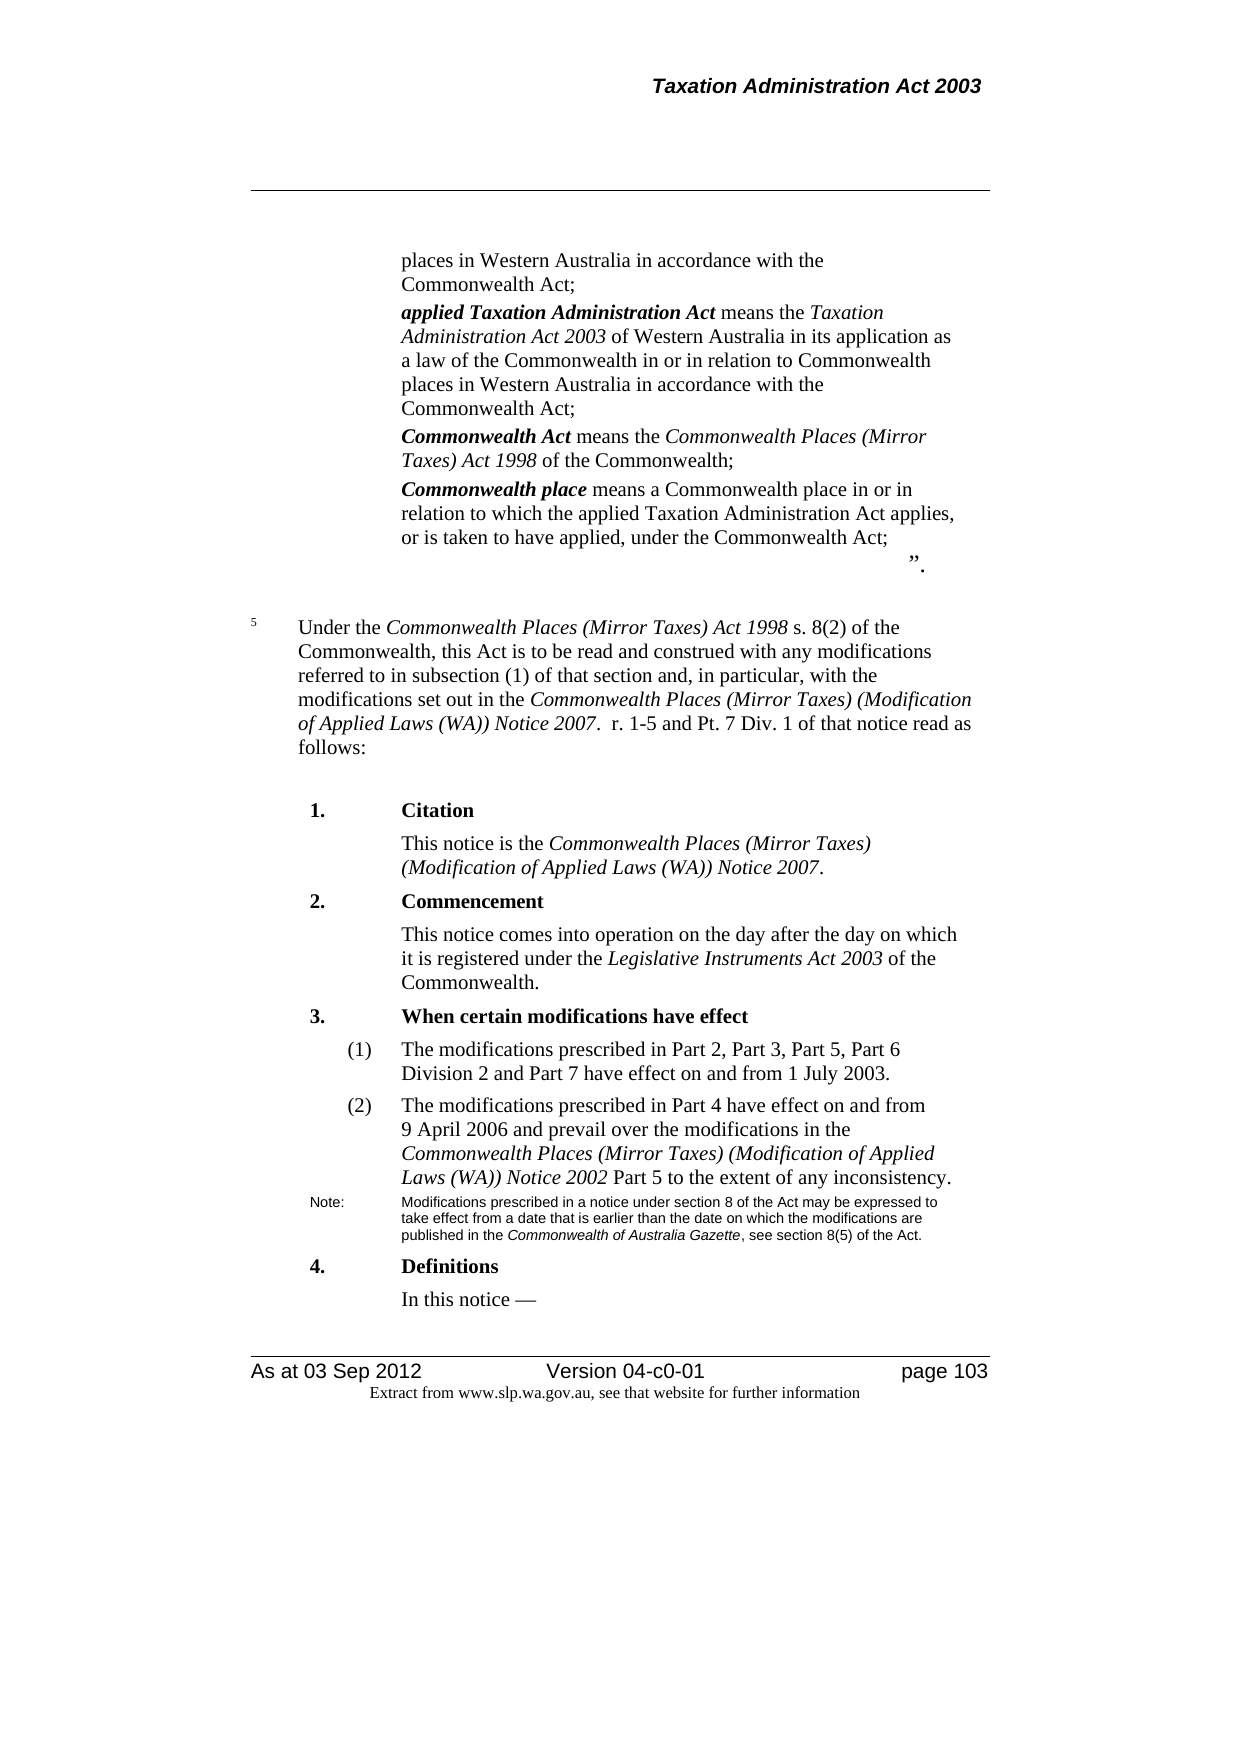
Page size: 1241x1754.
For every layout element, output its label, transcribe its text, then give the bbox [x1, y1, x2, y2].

text (2) The modifications prescribed in Part 4 have effect on and from 9 April 2006 and prevail over the modifications in the Commonwealth Places (Mirror Taxes) (Modification of Applied Laws (WA)) Notice 2002 Part 5 to the extent of any inconsistency. [312, 1093, 960, 1189]
subtitle 4. Definitions [309, 1254, 960, 1278]
subtitle 1. Citation [309, 798, 960, 822]
text Note: Modifications prescribed in a notice under section 8 of the Act may be expressed to take effect from a date that is earlier than the date on which the modifications are published in the Commonwealth of Australia Gazette, see section 8(5) of the Act. [309, 1193, 960, 1244]
subtitle 3. When certain modifications have effect [309, 1004, 960, 1028]
text This notice comes into operation on the day after the day on which it is registered under the Legislative Instruments Act 2003 of the Commonwealth. [312, 921, 960, 994]
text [369, 247, 960, 296]
text This notice is the Commonwealth Places (Mirror Taxes) (Modification of Applied Laws (WA)) Notice 2007. [312, 831, 960, 879]
text ”. [251, 549, 926, 577]
text Commonwealth place means a Commonwealth place in or in relation to which the applied Taxation Administration Act applies, or is taken to have applied, under the Commonwealth Act; [369, 477, 960, 549]
text 5 Under the Commonwealth Places (Mirror Taxes) Act 1998 s. 8(2) of the Commonwealth, this Act is to be read and construed with any modifications referred to in subsection (1) of that section and, in particular, with the modifications set out in the Commonwealth Places (Mirror Taxes) (Modification of Applied Laws (WA)) Notice 2007. r. 1-5 and Pt. 7 Div. 1 of that notice read as follows: [251, 614, 990, 759]
text applied Taxation Administration Act means the Taxation Administration Act 2003 of in its application as a law of the Commonwealth in or in relation to Commonwealth places in in accordance with the Commonwealth Act; [369, 300, 960, 420]
text (1) The modifications prescribed in Part 2, Part 3, Part 5, Part 6 Division 2 and Part 7 have effect on and from 1 July 2003. [312, 1036, 960, 1084]
text Commonwealth Act means the Commonwealth Places (Mirror Taxes) Act 1998 of the Commonwealth; [369, 424, 960, 472]
subtitle 2. Commencement [309, 889, 960, 913]
text In this notice — [312, 1286, 960, 1311]
